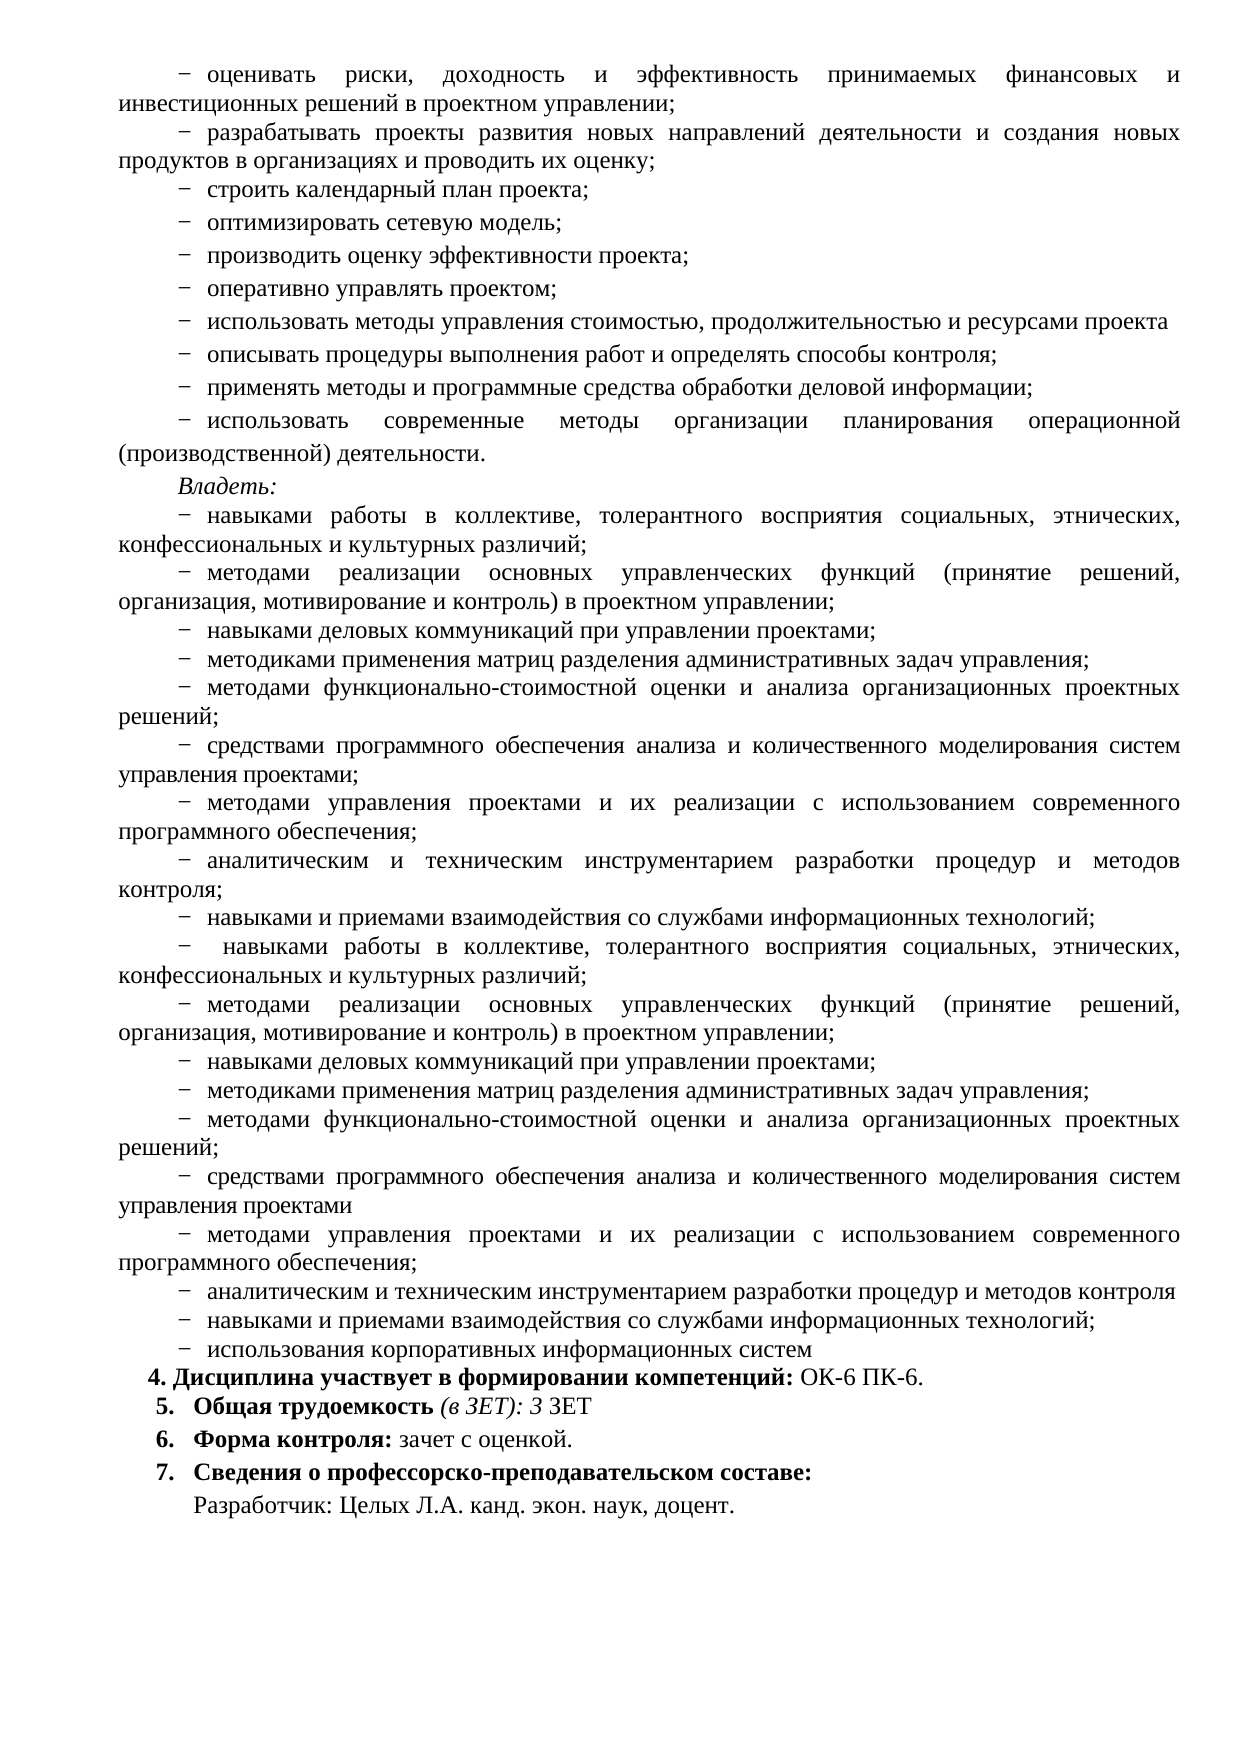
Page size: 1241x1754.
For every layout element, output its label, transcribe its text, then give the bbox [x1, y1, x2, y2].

list навыками деловых коммуникаций при управлении проектами; [118, 615, 1181, 644]
list аналитическим и техническим инструментарием разработки процедур и методов контроля [118, 1276, 1181, 1305]
list методиками применения матриц разделения административных задач управления; [118, 1075, 1181, 1104]
list навыками и приемами взаимодействия со службами информационных технологий; [118, 902, 1181, 931]
list производить оценку эффективности проекта; [118, 240, 1181, 269]
list средствами программного обеспечения анализа и количественного моделирования систем управления проектами [118, 1161, 1181, 1219]
list средствами программного обеспечения анализа и количественного моделирования систем управления проектами; [118, 730, 1181, 787]
list строить календарный план проекта; [118, 174, 1181, 203]
list Общая трудоемкость (в ЗЕТ): 3 ЗЕТ [156, 1391, 1181, 1420]
list описывать процедуры выполнения работ и определять способы контроля; [118, 339, 1181, 368]
list методами реализации основных управленческих функций (принятие решений, организация, мотивирование и контроль) в проектном управлении; [118, 989, 1181, 1046]
list разрабатывать проекты развития новых направлений деятельности и создания новых продуктов в организациях и проводить их оценку; [118, 117, 1181, 174]
list Разработчик: Целых Л.А. канд. экон. наук, доцент. [193, 1490, 1181, 1519]
list методами функционально-стоимостной оценки и анализа организационных проектных решений; [118, 672, 1181, 730]
list использования корпоративных информационных систем [118, 1334, 1181, 1362]
list методами управления проектами и их реализации с использованием современного программного обеспечения; [118, 787, 1181, 845]
list навыками работы в коллективе, толерантного восприятия социальных, этнических, конфессиональных и культурных различий; [118, 931, 1181, 989]
list применять методы и программные средства обработки деловой информации; [118, 372, 1181, 401]
list аналитическим и техническим инструментарием разработки процедур и методов контроля; [118, 845, 1181, 902]
list навыками деловых коммуникаций при управлении проектами; [118, 1046, 1181, 1075]
list методами функционально-стоимостной оценки и анализа организационных проектных решений; [118, 1104, 1181, 1161]
list навыками и приемами взаимодействия со службами информационных технологий; [118, 1305, 1181, 1334]
list Сведения о профессорско-преподавательском составе: [156, 1457, 1181, 1486]
list использовать современные методы организации планирования операционной (производственной) деятельности. [118, 405, 1181, 467]
list использовать методы управления стоимостью, продолжительностью и ресурсами проекта [118, 306, 1181, 335]
list оценивать риски, доходность и эффективность принимаемых финансовых и инвестиционных решений в проектном управлении; [118, 59, 1181, 117]
list оптимизировать сетевую модель; [118, 207, 1181, 236]
list навыками работы в коллективе, толерантного восприятия социальных, этнических, конфессиональных и культурных различий; [118, 500, 1181, 557]
list методиками применения матриц разделения административных задач управления; [118, 644, 1181, 672]
list оперативно управлять проектом; [118, 273, 1181, 302]
list методами управления проектами и их реализации с использованием современного программного обеспечения; [118, 1219, 1181, 1276]
text 4. Дисциплина участвует в формировании компетенций: ОК-6 ПК-6. [148, 1362, 1181, 1391]
text Владеть: [118, 471, 1181, 500]
list Форма контроля: зачет с оценкой. [156, 1424, 1181, 1453]
list методами реализации основных управленческих функций (принятие решений, организация, мотивирование и контроль) в проектном управлении; [118, 557, 1181, 615]
